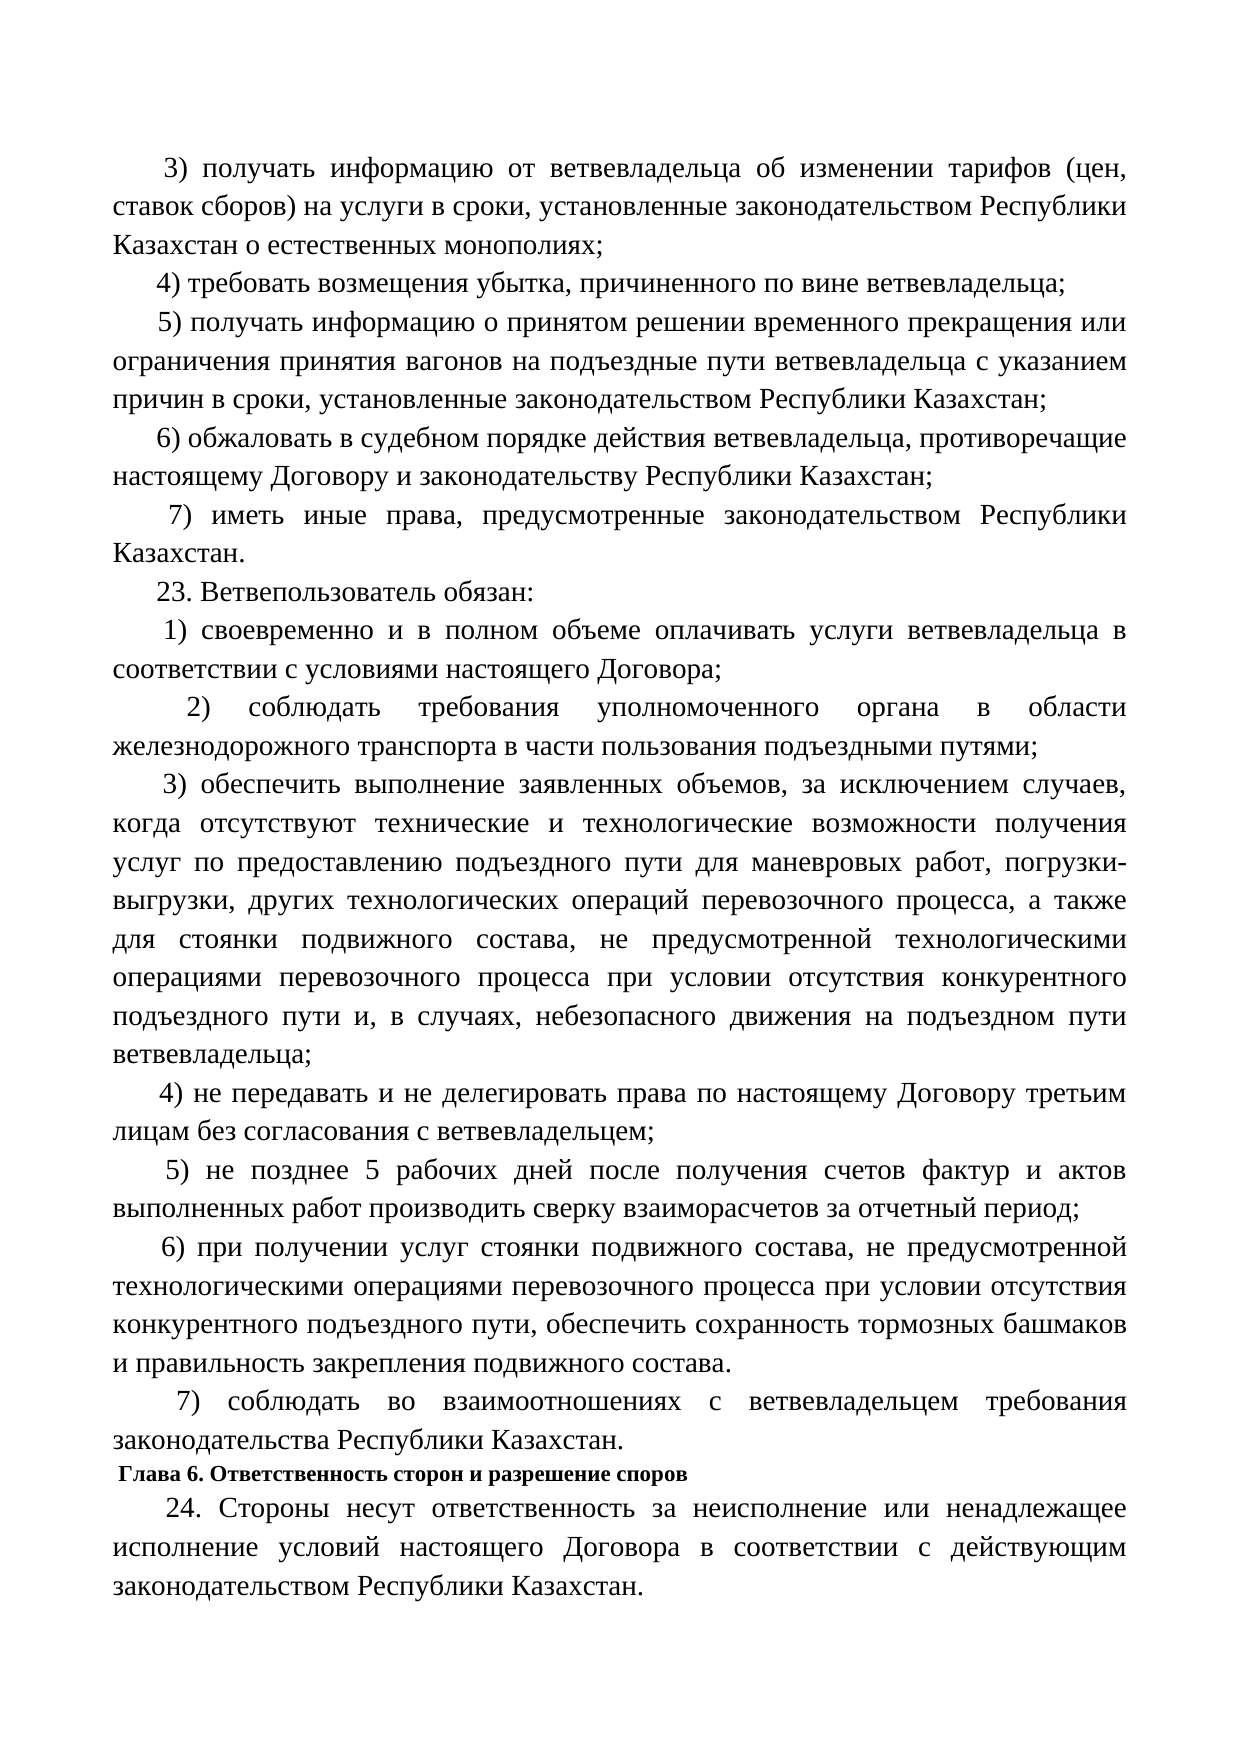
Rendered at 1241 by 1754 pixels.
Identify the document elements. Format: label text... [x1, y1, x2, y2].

text 4) не передавать и не делегировать права по настоящему Договору третьим лицам без согласования с ветвевладельцем; [112, 1075, 1128, 1147]
text 23. Ветвепользователь обязан: [112, 574, 1128, 607]
text 5) не позднее 5 рабочих дней после получения счетов фактур и актов выполненных работ производить сверку взаиморасчетов за отчетный период; [112, 1152, 1128, 1224]
text 6) при получении услуг стоянки подвижного состава, не предусмотренной технологическими операциями перевозочного процесса при условии отсутствия конкурентного подъездного пути, обеспечить сохранность тормозных башмаков и правильность закрепления подвижного состава. [112, 1229, 1128, 1378]
text 5) получать информацию о принятом решении временного прекращения или ограничения принятия вагонов на подъездные пути ветвевладельца с указанием причин в сроки, установленные законодательством Республики Казахстан; [112, 304, 1128, 415]
text 3) получать информацию от ветвевладельца об изменении тарифов (цен, ставок сборов) на услуги в сроки, установленные законодательством Республики Казахстан о естественных монополиях; [112, 150, 1128, 261]
text 7) иметь иные права, предусмотренные законодательством Республики Казахстан. [112, 497, 1128, 569]
text 7) соблюдать во взаимоотношениях с ветвевладельцем требования законодательства Республики Казахстан. [112, 1383, 1128, 1455]
text Глава 6. Ответственность сторон и разрешение споров [112, 1460, 1128, 1487]
text 3) обеспечить выполнение заявленных объемов, за исключением случаев, когда отсутствуют технические и технологические возможности получения услуг по предоставлению подъездного пути для маневровых работ, погрузки-выгрузки, других технологических операций перевозочного процесса, а также для стоянки подвижного состава, не предусмотренной технологическими операциями перевозочного процесса при условии отсутствия конкурентного подъездного пути и, в случаях, небезопасного движения на подъездном пути ветвевладельца; [112, 767, 1128, 1070]
text 24. Стороны несут ответственность за неисполнение или ненадлежащее исполнение условий настоящего Договора в соответствии с действующим законодательством Республики Казахстан. [112, 1491, 1128, 1601]
text 6) обжаловать в судебном порядке действия ветвевладельца, противоречащие настоящему Договору и законодательству Республики Казахстан; [112, 420, 1128, 492]
text 4) требовать возмещения убытка, причиненного по вине ветвевладельца; [112, 266, 1128, 299]
text 1) своевременно и в полном объеме оплачивать услуги ветвевладельца в соответствии с условиями настоящего Договора; [112, 612, 1128, 684]
text 2) соблюдать требования уполномоченного органа в области железнодорожного транспорта в части пользования подъездными путями; [112, 689, 1128, 762]
